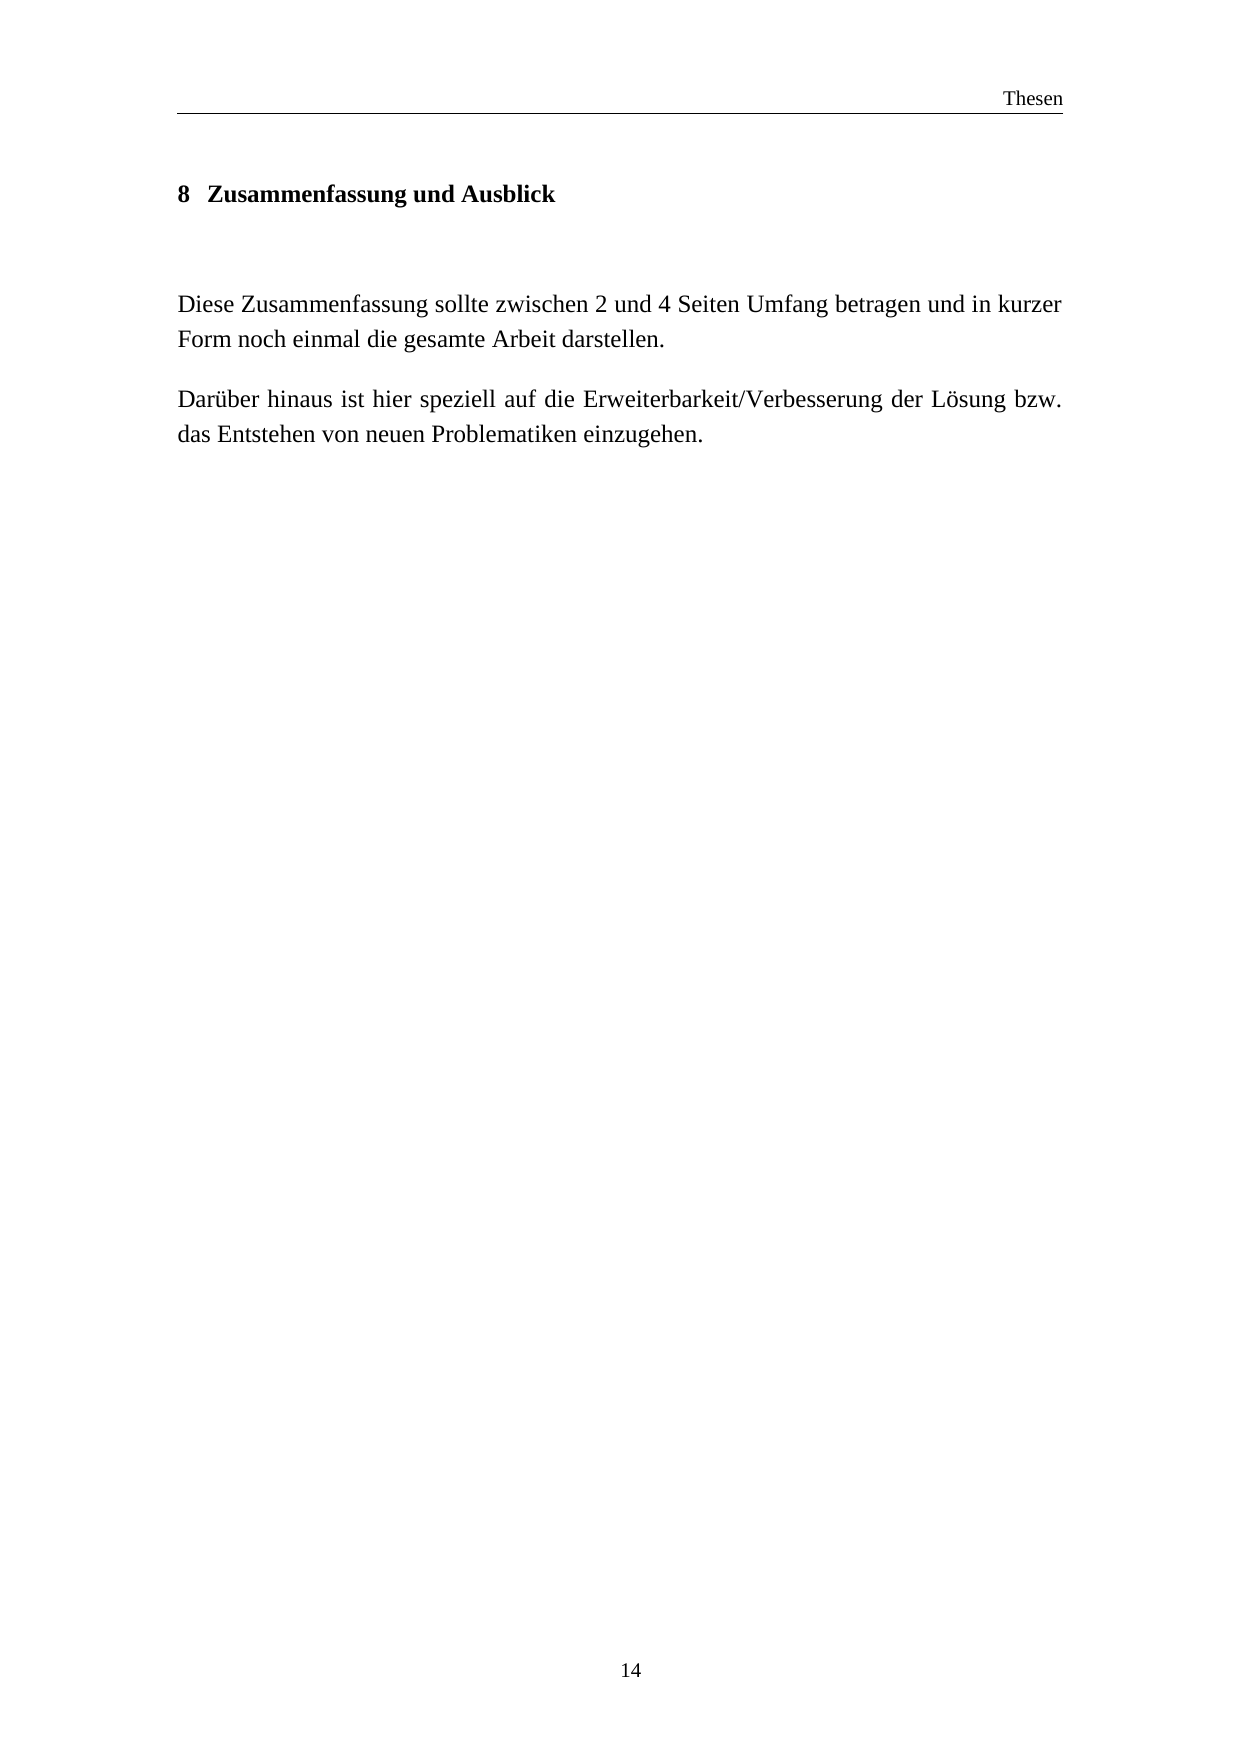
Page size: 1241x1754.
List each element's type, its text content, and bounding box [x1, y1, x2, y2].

text Darüber hinaus ist hier speziell auf die Erweiterbarkeit/Verbesserung der Lösung bzw. das Entstehen von neuen Problematiken einzugehen. [177, 380, 1063, 450]
subtitle Zusammenfassung und Ausblick [177, 175, 1063, 210]
text Diese Zusammenfassung sollte zwischen 2 und 4 Seiten Umfang betragen und in kurzer Form noch einmal die gesamte Arbeit darstellen. [177, 285, 1063, 355]
